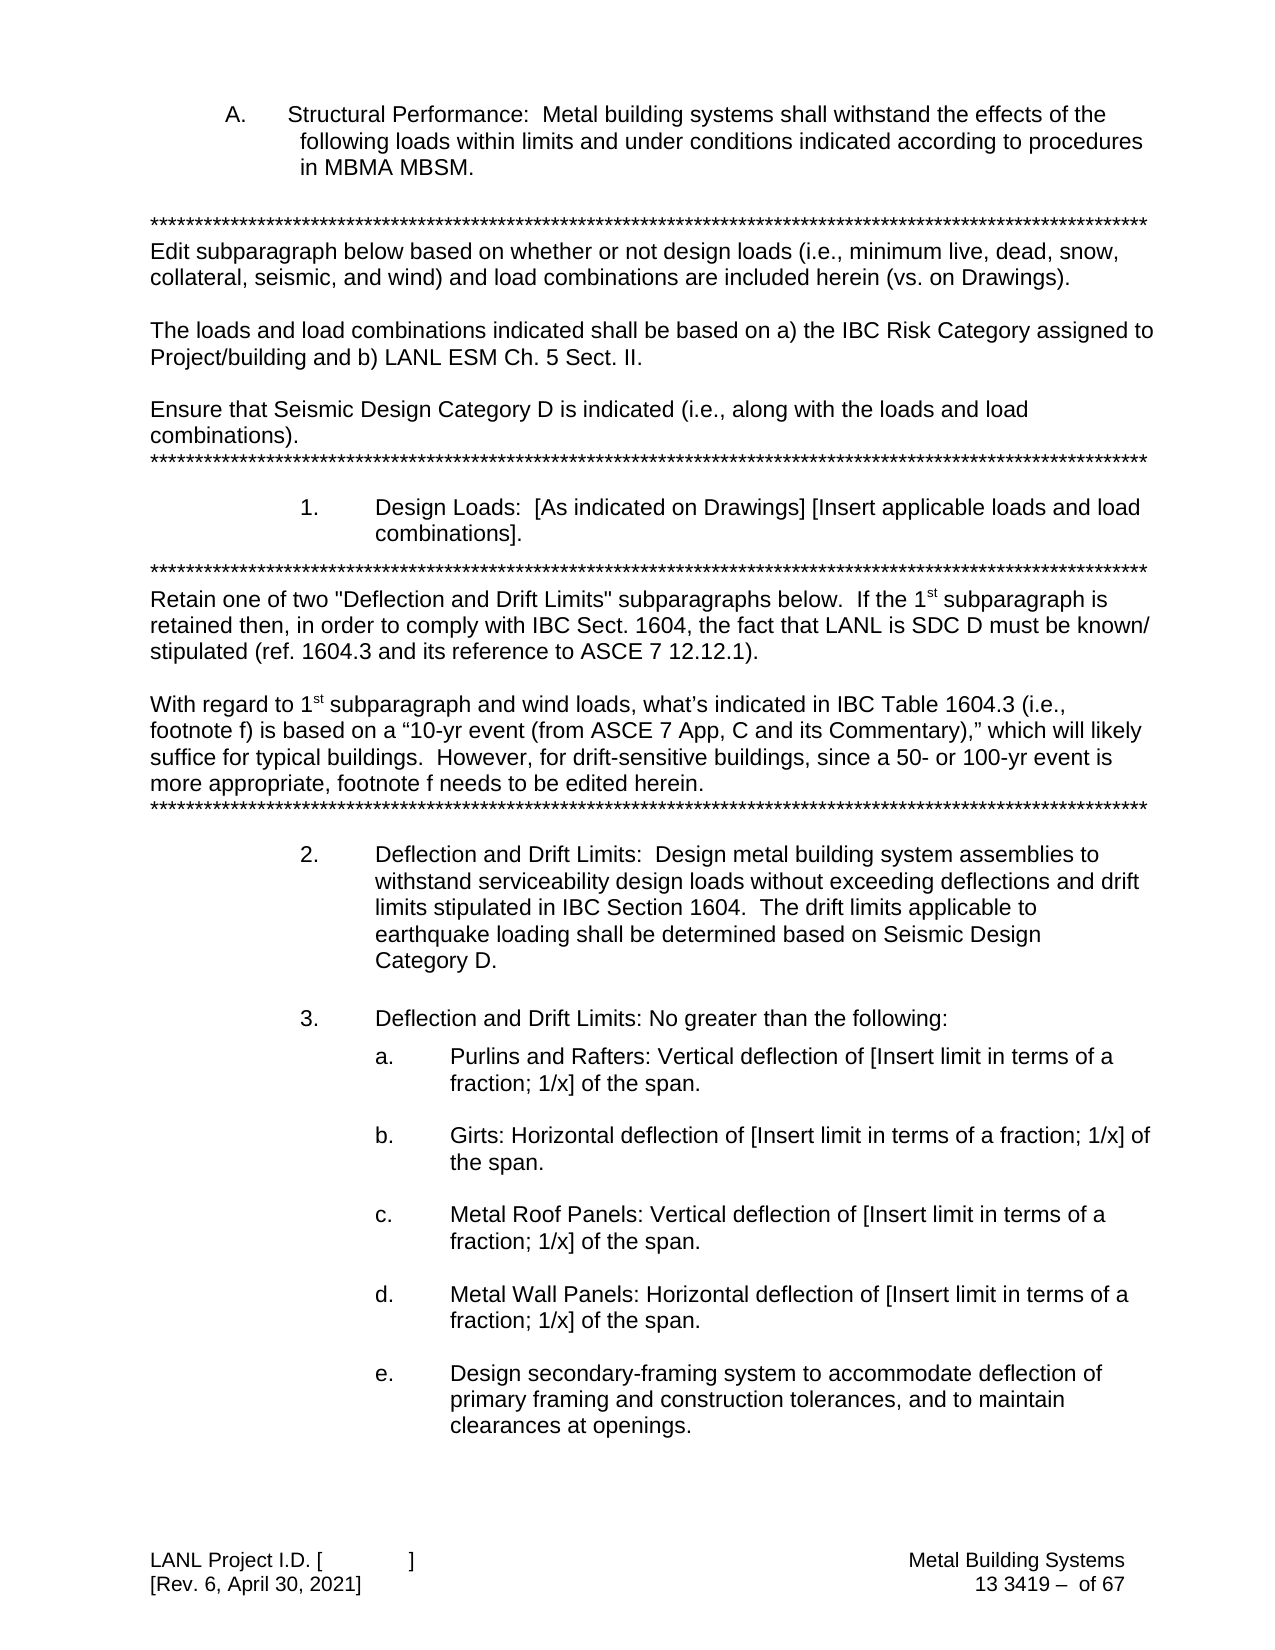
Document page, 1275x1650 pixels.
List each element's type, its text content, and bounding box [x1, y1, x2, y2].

text Purlins and Rafters: Vertical deflection of [Insert limit in terms of a fraction; 1/x] of the span. [375, 1043, 1155, 1096]
text The loads and load combinations indicated shall be based on a) the IBC Risk Category assigned to Project/building and b) LANL ESM Ch. 5 Sect. II. [150, 317, 1155, 370]
text **************************************************************************************************************** [150, 559, 1155, 586]
text Ensure that Seismic Design Category D is indicated (i.e., along with the loads and load combinations). [150, 396, 1155, 449]
list Deflection and Drift Limits: Design metal building system assemblies to withstand serviceability design loads without exceeding deflections and drift limits stipulated in IBC Section 1604. The drift limits applicable to earthquake loading shall be determined based on Seismic Design Category D. [300, 841, 1155, 973]
text Girts: Horizontal deflection of [Insert limit in terms of a fraction; 1/x] of the span. [375, 1122, 1155, 1175]
text Metal Wall Panels: Horizontal deflection of [Insert limit in terms of a fraction; 1/x] of the span. [375, 1281, 1155, 1333]
text **************************************************************************************************************** [150, 796, 1155, 823]
text **************************************************************************************************************** [150, 449, 1155, 475]
text With regard to 1st subparagraph and wind loads, what’s indicated in IBC Table 1604.3 (i.e., footnote f) is based on a “10-yr event (from ASCE 7 App, C and its Commentary),” which will likely suffice for typical buildings. However, for drift-sensitive buildings, since a 50- or 100-yr event is more appropriate, footnote f needs to be edited herein. [150, 691, 1155, 796]
list Design Loads: [As indicated on Drawings] [Insert applicable loads and load combinations]. [300, 494, 1155, 547]
text Edit subparagraph below based on whether or not design loads (i.e., minimum live, dead, snow, collateral, seismic, and wind) and load combinations are included herein (vs. on Drawings). [150, 238, 1155, 291]
text Structural Performance: Metal building systems shall withstand the effects of the following loads within limits and under conditions indicated according to procedures in MBMA MBSM. [225, 101, 1155, 180]
text Metal Roof Panels: Vertical deflection of [Insert limit in terms of a fraction; 1/x] of the span. [375, 1201, 1155, 1254]
text **************************************************************************************************************** [150, 212, 1155, 238]
text Design secondary-framing system to accommodate deflection of primary framing and construction tolerances, and to maintain clearances at openings. [375, 1359, 1155, 1439]
text Deflection and Drift Limits: No greater than the following: [300, 1004, 1155, 1031]
text Retain one of two "Deflection and Drift Limits" subparagraphs below. If the 1st subparagraph is retained then, in order to comply with IBC Sect. 1604, the fact that LANL is SDC D must be known/ stipulated (ref. 1604.3 and its reference to ASCE 7 12.12.1). [150, 586, 1155, 664]
